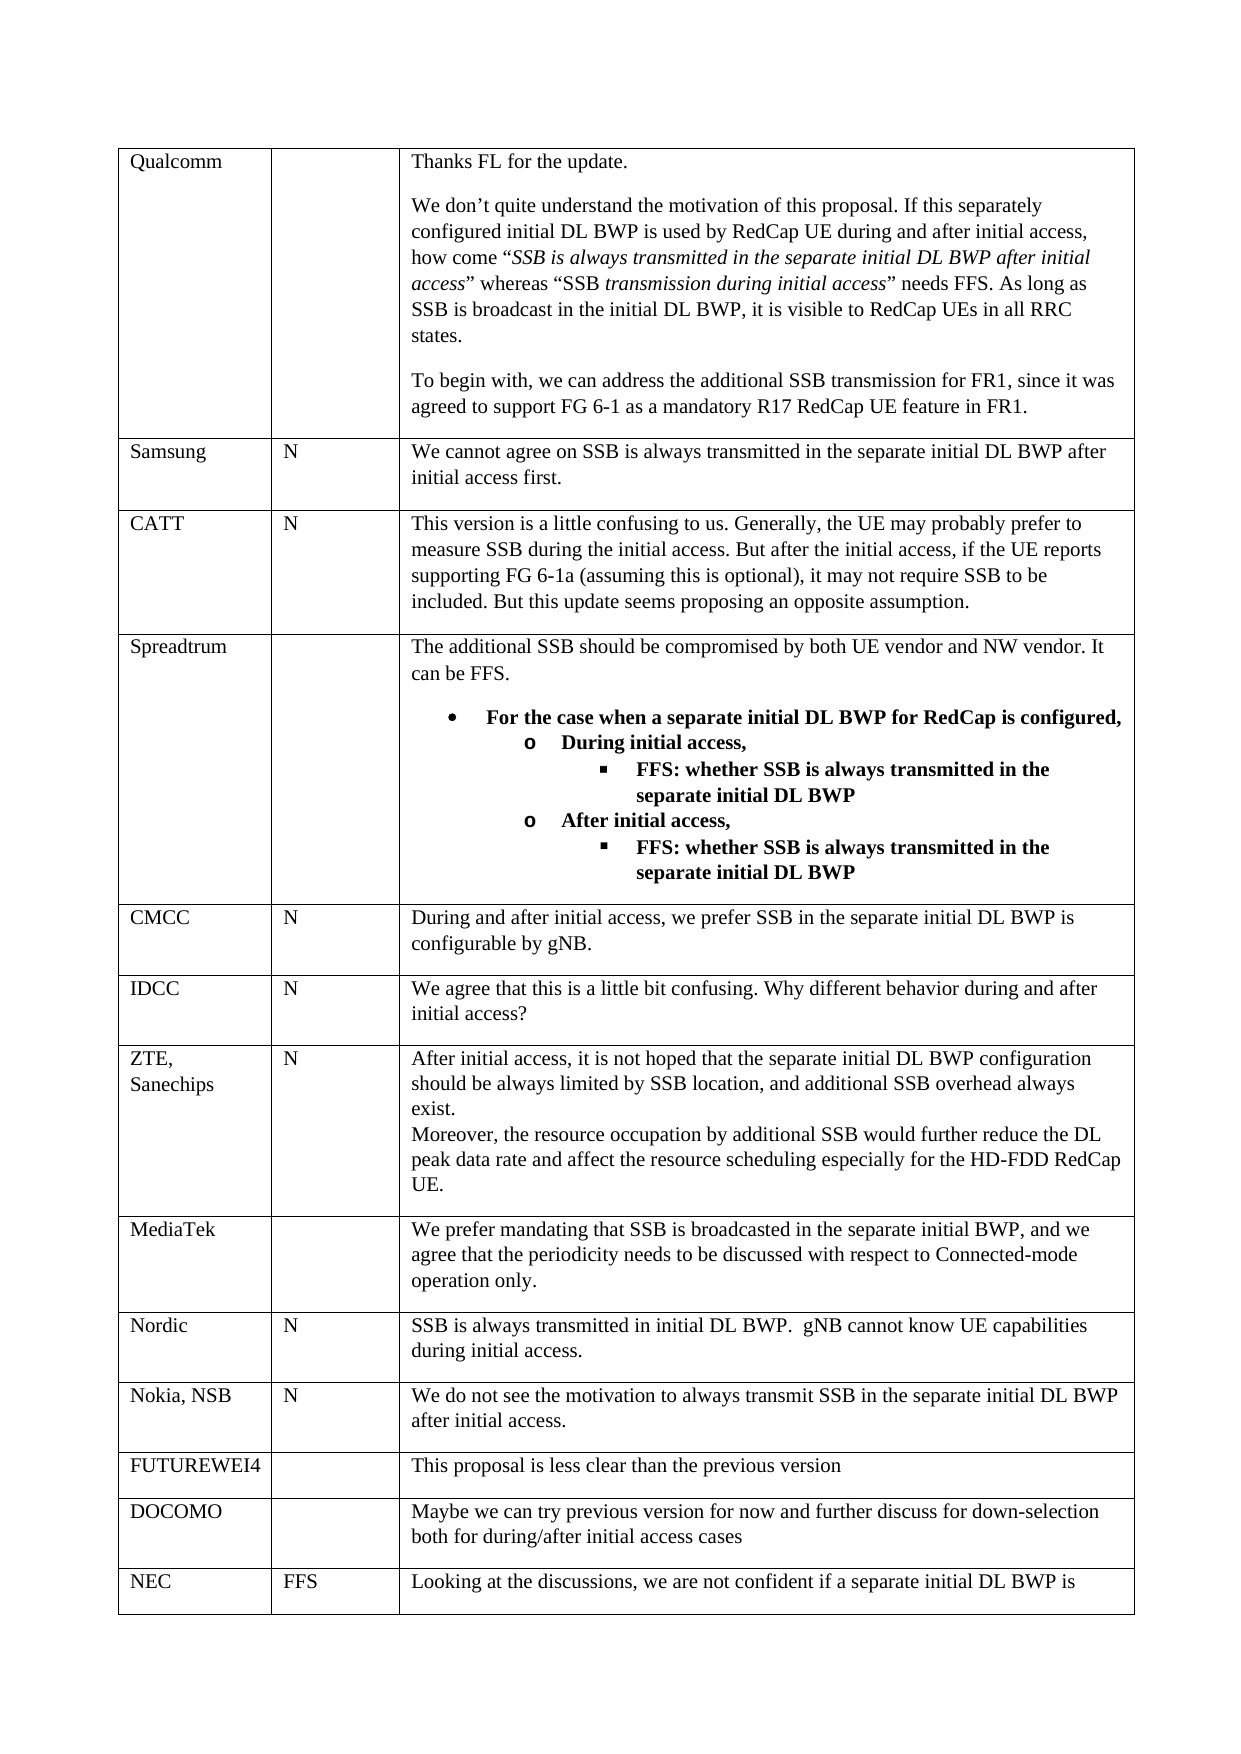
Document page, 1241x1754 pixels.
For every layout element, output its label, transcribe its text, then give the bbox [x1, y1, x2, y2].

table_cell Spreadtrum [119, 635, 271, 904]
table_cell This proposal is less clear than the previous version [400, 1453, 1134, 1498]
table_cell MediaTek [119, 1217, 271, 1312]
table_cell FFS [272, 1569, 399, 1614]
table_cell [272, 635, 399, 904]
table_cell [272, 1217, 399, 1312]
table_cell N [272, 1046, 399, 1216]
table_cell We do not see the motivation to always transmit SSB in the separate initial DL BWP after initial access. [400, 1383, 1134, 1452]
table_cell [400, 1569, 1134, 1614]
table_cell We cannot agree on SSB is always transmitted in the separate initial DL BWP after initial access first. [400, 439, 1134, 510]
table_cell Qualcomm [119, 149, 271, 438]
table_cell NEC [119, 1569, 271, 1614]
table_cell [272, 149, 399, 438]
table_cell CMCC [119, 905, 271, 974]
table_cell IDCC [119, 976, 271, 1045]
table_cell N [272, 511, 399, 633]
table_cell N [272, 439, 399, 510]
table_cell FUTUREWEI4 [119, 1453, 271, 1498]
table_cell [272, 1499, 399, 1568]
table_cell N [272, 1383, 399, 1452]
table_cell [272, 1453, 399, 1498]
table_cell Samsung [119, 439, 271, 510]
table_cell The additional SSB should be compromised by both UE vendor and NW vendor. It can be FFS. For the case when a separate initial DL BWP for RedCap is configured, During initial access, FFS: whether SSB is always transmitted in the separate initial DL BWP After initial access, FFS: whether SSB is always transmitted in the separate initial DL BWP [400, 635, 1134, 904]
table_cell N [272, 905, 399, 974]
table_cell N [272, 976, 399, 1045]
table_cell CATT [119, 511, 271, 633]
table_cell This version is a little confusing to us. Generally, the UE may probably prefer to measure SSB during the initial access. But after the initial access, if the UE reports supporting FG 6-1a (assuming this is optional), it may not require SSB to be included. But this update seems proposing an opposite assumption. [400, 511, 1134, 633]
table_cell N [272, 1313, 399, 1382]
table_cell Nokia, NSB [119, 1383, 271, 1452]
table_cell SSB is always transmitted in initial DL BWP. gNB cannot know UE capabilities during initial access. [400, 1313, 1134, 1382]
table_cell Thanks FL for the update. We don’t quite understand the motivation of this proposal. If this separately configured initial DL BWP is used by RedCap UE during and after initial access, how come “SSB is always transmitted in the separate initial DL BWP after initial access” whereas “SSB transmission during initial access” needs FFS. As long as SSB is broadcast in the initial DL BWP, it is visible to RedCap UEs in all RRC states. To begin with, we can address the additional SSB transmission for FR1, since it was agreed to support FG 6-1 as a mandatory R17 RedCap UE feature in FR1. [400, 149, 1134, 438]
table_cell ZTE, Sanechips [119, 1046, 271, 1216]
table_cell After initial access, it is not hoped that the separate initial DL BWP configuration should be always limited by SSB location, and additional SSB overhead always exist. Moreover, the resource occupation by additional SSB would further reduce the DL peak data rate and affect the resource scheduling especially for the HD-FDD RedCap UE. [400, 1046, 1134, 1216]
table_cell We prefer mandating that SSB is broadcasted in the separate initial BWP, and we agree that the periodicity needs to be discussed with respect to Connected-mode operation only. [400, 1217, 1134, 1312]
table_cell We agree that this is a little bit confusing. Why different behavior during and after initial access? [400, 976, 1134, 1045]
table_cell Nordic [119, 1313, 271, 1382]
table_cell During and after initial access, we prefer SSB in the separate initial DL BWP is configurable by gNB. [400, 905, 1134, 974]
table_cell DOCOMO [119, 1499, 271, 1568]
table_cell Maybe we can try previous version for now and further discuss for down-selection both for during/after initial access cases [400, 1499, 1134, 1568]
